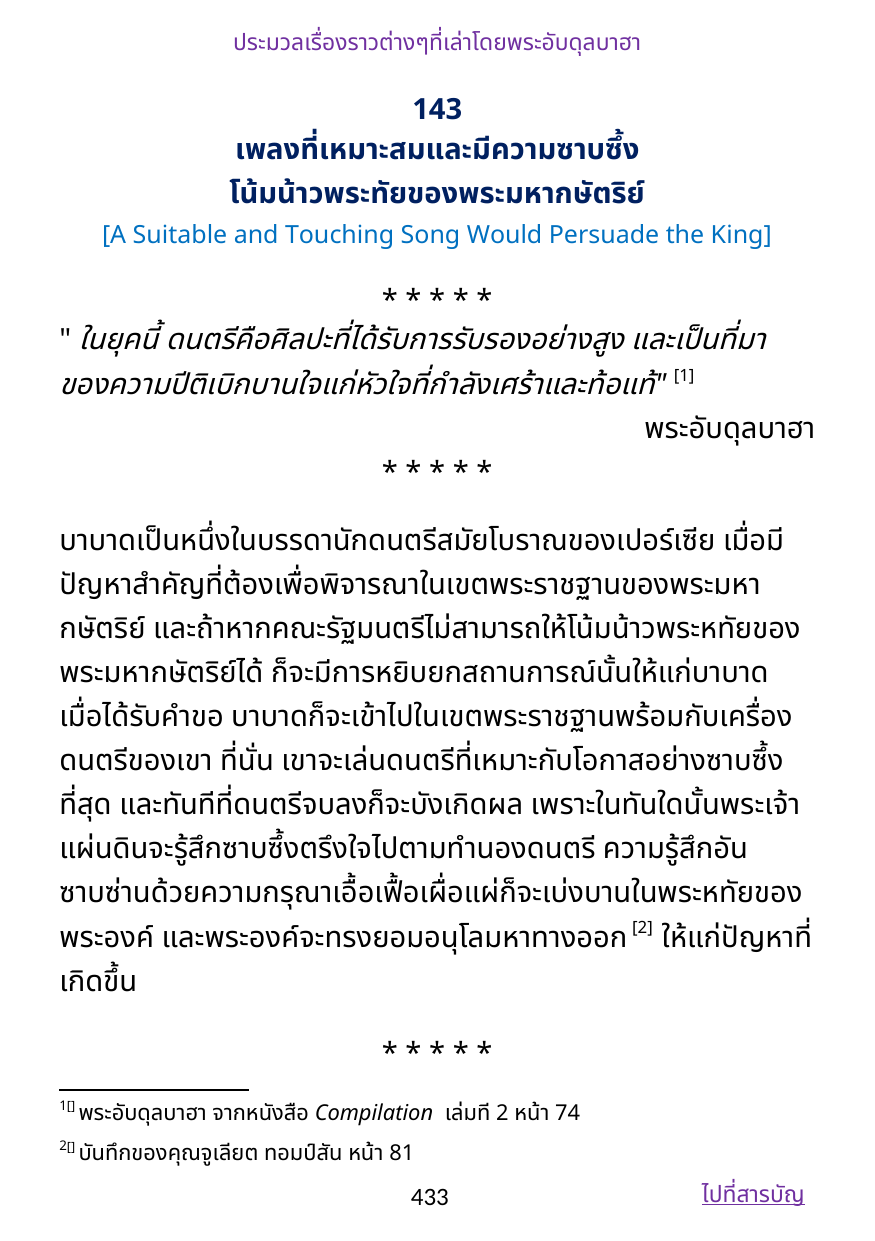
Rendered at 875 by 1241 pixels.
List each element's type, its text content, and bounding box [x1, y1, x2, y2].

text * * * * * [59, 1033, 815, 1072]
text พระอับดุลบาฮา [59, 407, 815, 451]
text * * * * * [59, 451, 815, 491]
text บาบาดเป็นหนึ่งในบรรดานักดนตรีสมัยโบราณของเปอร์เซีย เมื่อมีปัญหาสำคัญที่ต้องเพื่อพิจารณาในเขตพระราชฐานของพระมหากษัตริย์ และถ้าหากคณะรัฐมนตรีไม่สามารถให้โน้มน้าวพระหทัยของพระมหากษัตริย์ได้ ก็จะมีการหยิบยกสถานการณ์นั้นให้แก่บาบาด เมื่อได้รับคำขอ บาบาดก็จะเข้าไปในเขตพระราชฐานพร้อมกับเครื่องดนตรีของเขา ที่นั่น เขาจะเล่นดนตรีที่เหมาะกับโอกาสอย่างซาบซึ้งที่สุด และทันทีที่ดนตรีจบลงก็จะบังเกิดผล เพราะในทันใดนั้นพระเจ้าแผ่นดินจะรู้สึกซาบซึ้งตรึงใจไปตามทำนองดนตรี ความรู้สึกอันซาบซ่านด้วยความกรุณาเอื้อเฟื้อเผื่อแผ่ก็จะเบ่งบานในพระหทัยของพระองค์ และพระองค์จะทรงยอมอนุโลมหาทางออก [] ให้แก่ปัญหาที่เกิดขึ้น [59, 519, 815, 1004]
subtitle 143 เพลงที่เหมาะสมและมีความซาบซึ้ง โน้มน้าวพระทัยของพระมหากษัตริย์ [A Suitable and Touching Song Would Persuade the King] [59, 89, 815, 251]
text " ในยุคนี้ ดนตรีคือศิลปะที่ได้รับการรับรองอย่างสูง และเป็นที่มาของความปีติเบิกบานใจแก่หัวใจที่กำลังเศร้าและท้อแท้" [] [59, 319, 815, 407]
text * * * * * [59, 279, 815, 319]
